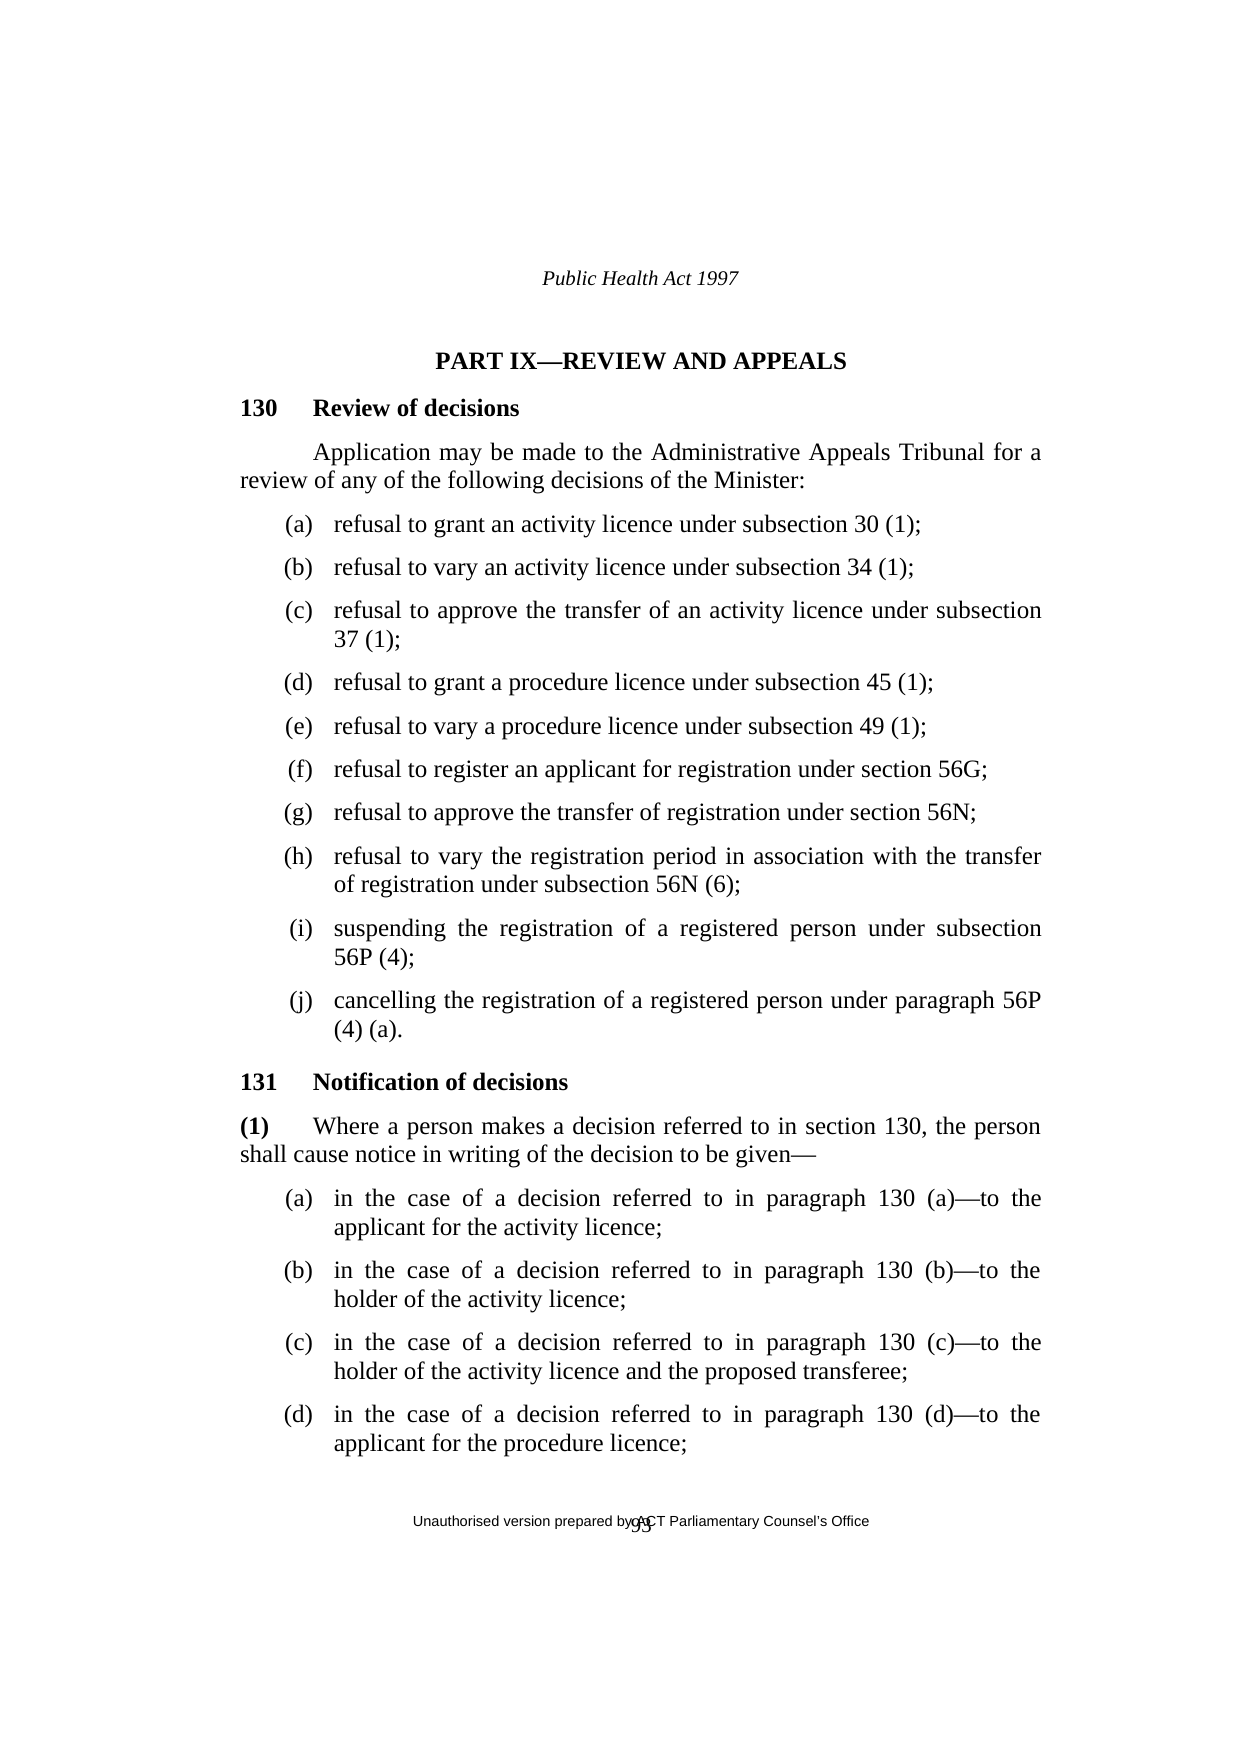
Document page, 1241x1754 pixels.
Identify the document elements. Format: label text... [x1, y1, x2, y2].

text (h) refusal to vary the registration period in association with the transfer of registration under subsection 56N (6); [240, 841, 1042, 898]
text (b) in the case of a decision referred to in paragraph 130 (b)—to the holder of the activity licence; [240, 1255, 1042, 1312]
text part IX—review and appeals [240, 346, 1042, 374]
text (c) refusal to approve the transfer of an activity licence under subsection 37 (1); [240, 595, 1042, 653]
text (f) refusal to register an applicant for registration under section 56G; [240, 754, 1042, 783]
text (e) refusal to vary a procedure licence under subsection 49 (1); [240, 711, 1042, 739]
text (d) in the case of a decision referred to in paragraph 130 (d)—to the applicant for the procedure licence; [240, 1399, 1042, 1457]
text 130 Review of decisions [240, 393, 1042, 422]
text (a) in the case of a decision referred to in paragraph 130 (a)—to the applicant for the activity licence; [240, 1183, 1042, 1240]
text (b) refusal to vary an activity licence under subsection 34 (1); [240, 552, 1042, 581]
text (i) suspending the registration of a registered person under subsection 56P (4); [240, 913, 1042, 970]
text (a) refusal to grant an activity licence under subsection 30 (1); [240, 509, 1042, 537]
text 131 Notification of decisions [240, 1067, 1042, 1096]
text (j) cancelling the registration of a registered person under paragraph 56P (4) (a). [240, 985, 1042, 1042]
text (c) in the case of a decision referred to in paragraph 130 (c)—to the holder of the activity licence and the proposed transferee; [240, 1327, 1042, 1384]
text (d) refusal to grant a procedure licence under subsection 45 (1); [240, 667, 1042, 696]
text (g) refusal to approve the transfer of registration under section 56N; [240, 797, 1042, 826]
text Application may be made to the Administrative Appeals Tribunal for a review of any of the following decisions of the Minister: [240, 437, 1042, 494]
text (1) Where a person makes a decision referred to in section 130, the person shall cause notice in writing of the decision to be given— [240, 1111, 1042, 1168]
